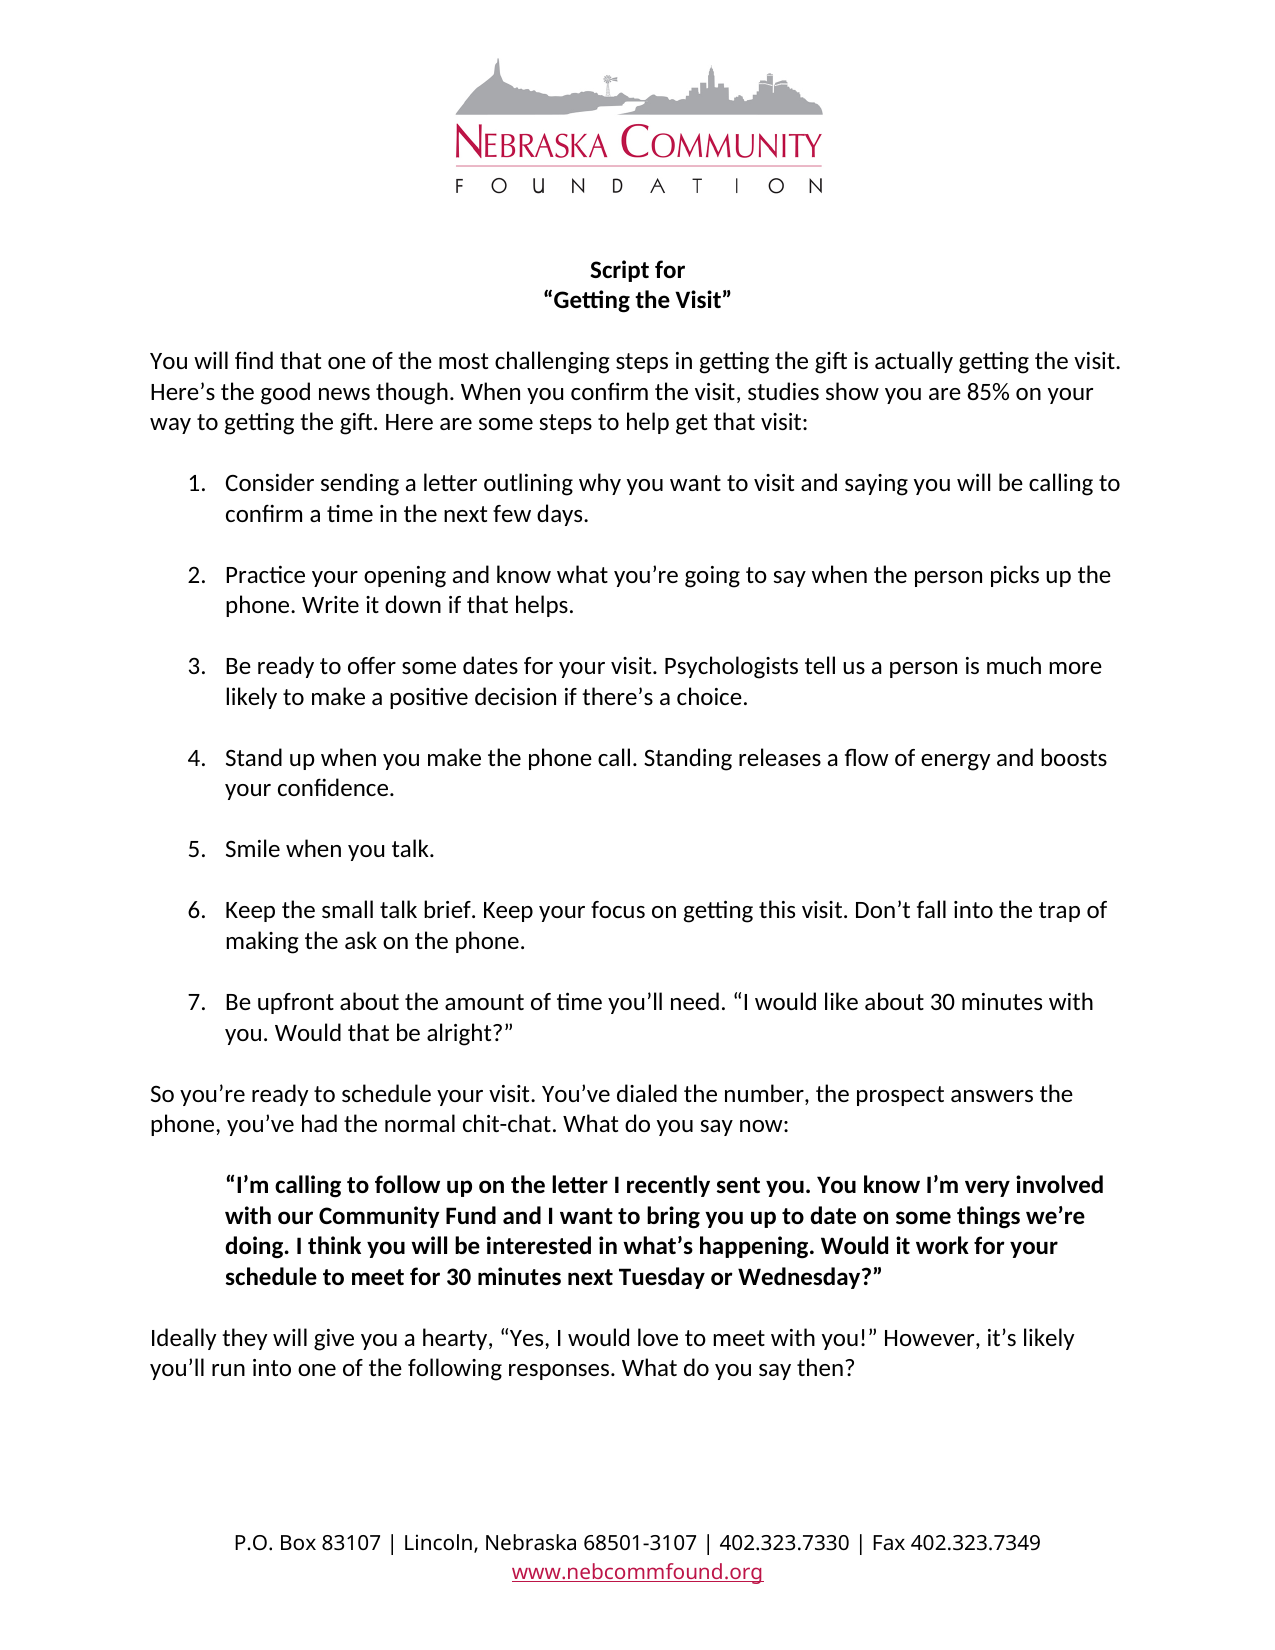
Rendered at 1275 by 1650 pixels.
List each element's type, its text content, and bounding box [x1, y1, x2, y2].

text So you’re ready to schedule your visit. You’ve dialed the number, the prospect answers the phone, you’ve had the normal chit-chat. What do you say now: [150, 1078, 1125, 1139]
text Ideally they will give you a hearty, “Yes, I would love to meet with you!” However, it’s likely you’ll run into one of the following responses. What do you say then? [150, 1322, 1125, 1383]
list Be upfront about the amount of time you’ll need. “I would like about 30 minutes with you. Would that be alright?” [187, 986, 1125, 1047]
text “I’m calling to follow up on the letter I recently sent you. You know I’m very involved with our Community Fund and I want to bring you up to date on some things we’re doing. I think you will be interested in what’s happening. Would it work for your schedule to meet for 30 minutes next Tuesday or Wednesday?” [225, 1169, 1125, 1291]
list Practice your opening and know what you’re going to say when the person picks up the phone. Write it down if that helps. [187, 559, 1125, 620]
text “Getting the Visit” [150, 284, 1125, 315]
list Keep the small talk brief. Keep your focus on getting this visit. Don’t fall into the trap of making the ask on the phone. [187, 895, 1125, 956]
list Stand up when you make the phone call. Standing releases a flow of energy and boosts your confidence. [187, 742, 1125, 803]
list Smile when you talk. [187, 834, 1125, 864]
list Consider sending a letter outlining why you want to visit and saying you will be calling to confirm a time in the next few days. [187, 467, 1125, 528]
text Script for [150, 254, 1125, 284]
text You will find that one of the most challenging steps in getting the gift is actually getting the visit. Here’s the good news though. When you confirm the visit, studies show you are 85% on your way to getting the gift. Here are some steps to help get that visit: [150, 345, 1125, 437]
list Be ready to offer some dates for your visit. Psychologists tell us a person is much more likely to make a positive decision if there’s a choice. [187, 651, 1125, 712]
picture [450, 57, 826, 195]
